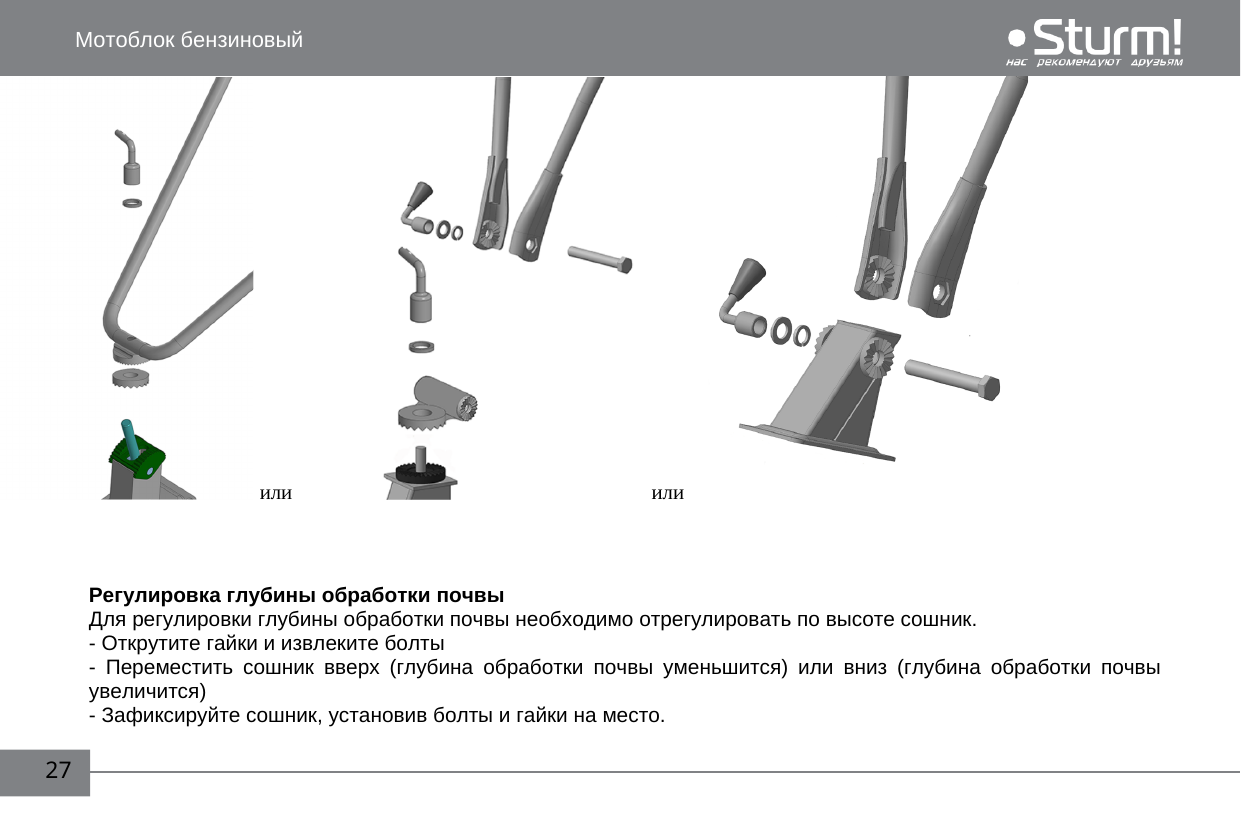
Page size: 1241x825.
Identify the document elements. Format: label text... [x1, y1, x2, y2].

list - Зафиксируйте сошник, установив болты и гайки на место. [89, 703, 1162, 727]
text или или [0, 77, 1221, 504]
list - Открутите гайки и извлеките болты [89, 631, 1162, 655]
list Для регулировки глубины обработки почвы необходимо отрегулировать по высоте сошник. [89, 607, 1162, 631]
picture [1006, 19, 1183, 67]
list - Переместить сошник вверх (глубина обработки почвы уменьшится) или вниз (глубина обработки почвы увеличится) [89, 655, 1162, 703]
list Регулировка глубины обработки почвы [89, 583, 1162, 607]
